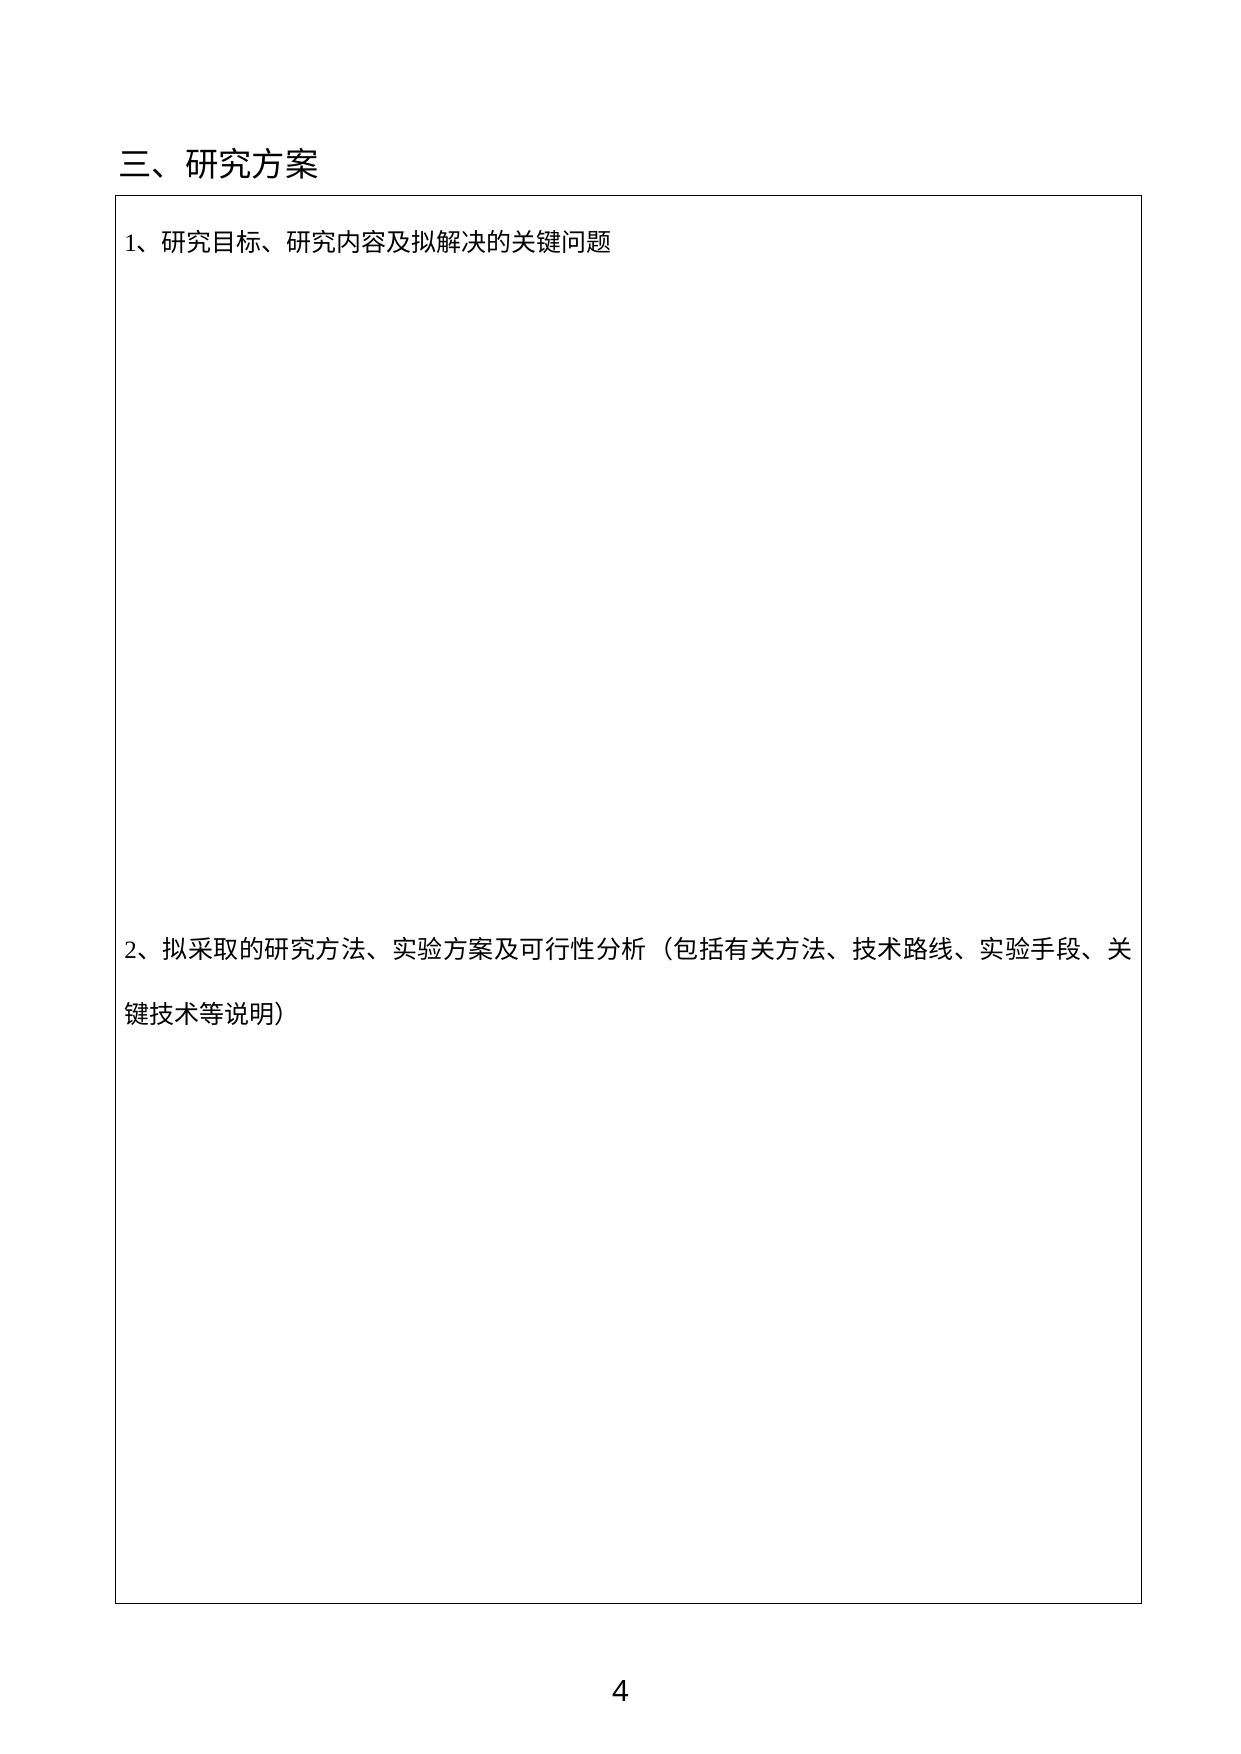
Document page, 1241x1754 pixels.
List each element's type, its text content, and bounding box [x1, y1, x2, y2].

table_header 1、研究目标、研究内容及拟解决的关键问题 2、拟采取的研究方法、实验方案及可行性分析（包括有关方法、技术路线、实验手段、关键技术等说明） [116, 196, 1141, 1603]
text 三、研究方案 [118, 129, 1122, 194]
